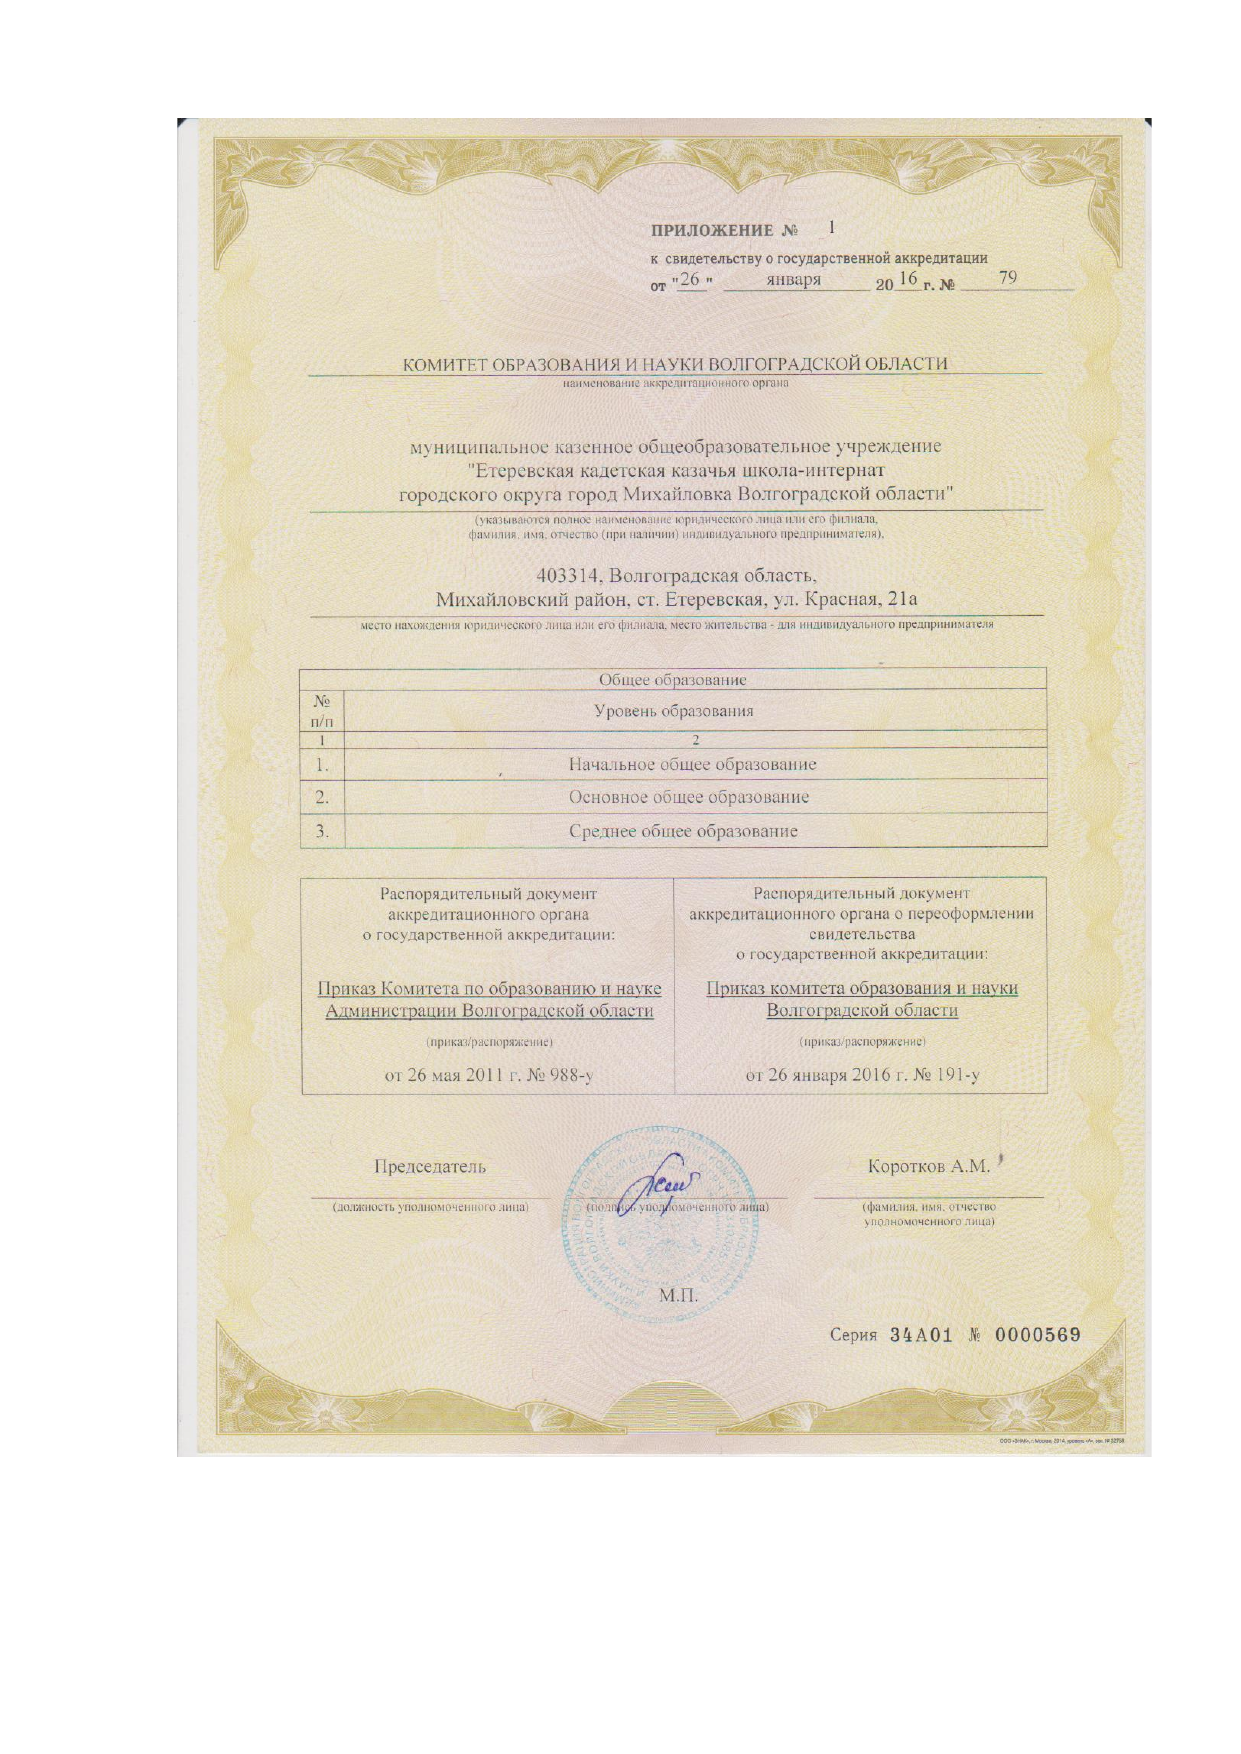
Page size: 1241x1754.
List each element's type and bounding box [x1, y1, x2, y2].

picture [177, 118, 1152, 1457]
